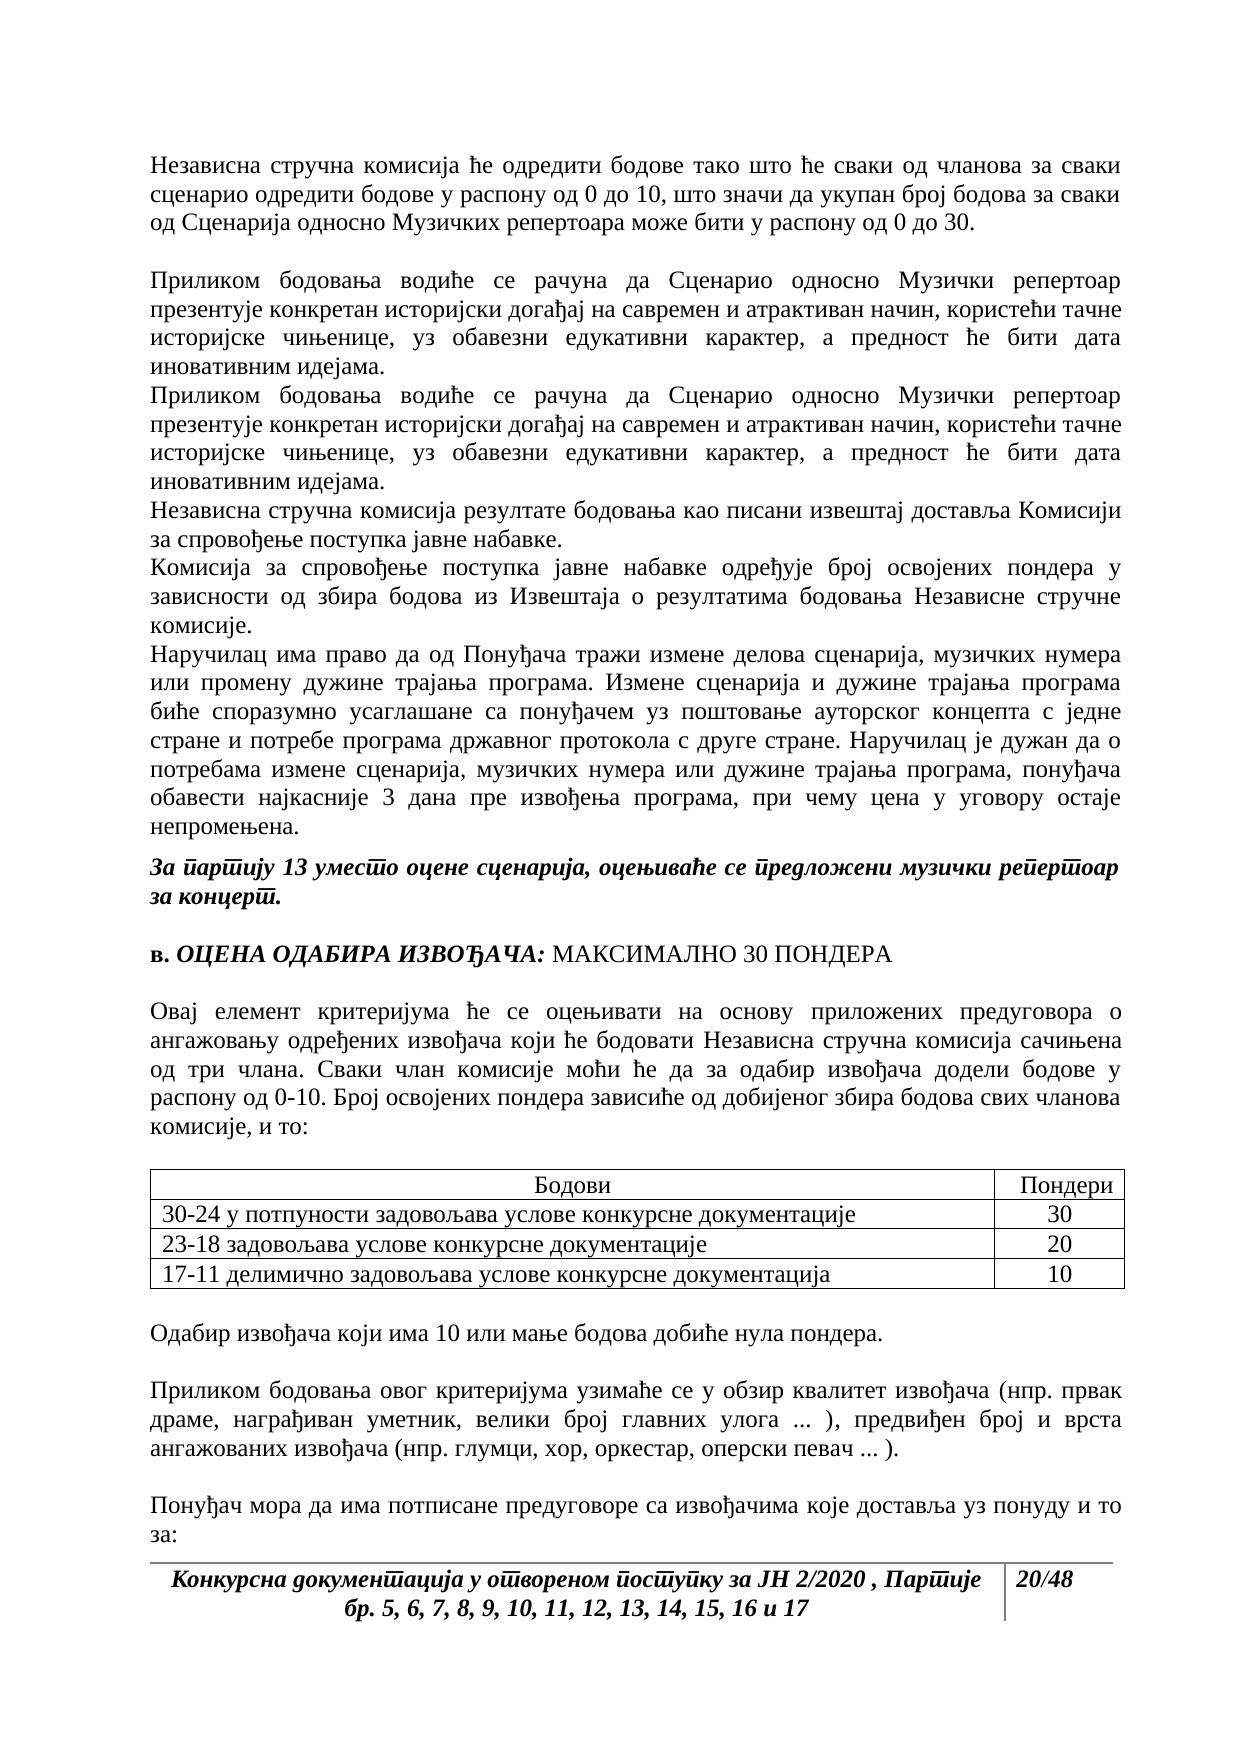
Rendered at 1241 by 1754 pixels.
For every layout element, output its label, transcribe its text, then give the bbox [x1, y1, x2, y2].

text в. ОЦЕНА ОДАБИРА ИЗВОЂАЧА: МАКСИМАЛНО 30 ПОНДЕРА [150, 939, 1122, 967]
text За партију 13 уместо оцене сценарија, оцењиваће се предложени музички репертоар за концерт. [150, 852, 1122, 910]
table_cell 23-18 задовољава услове конкурсне документације [151, 1229, 994, 1258]
table_cell 10 [995, 1259, 1124, 1288]
table_cell 30 [995, 1200, 1124, 1228]
text Приликом бодовања водиће се рачуна да Сценарио односно Музички репертоар презентује конкретан историјски догађај на савремен и атрактиван начин, користећи тачне историјске чињенице, уз обавезни едукативни карактер, а предност ће бити дата иновативним идејама. [150, 265, 1122, 380]
text Овај елемент критеријума ће се оцењивати на основу приложених предуговора о ангажовању одређених извођача који ће бодовати Независна стручна комисија сачињена од три члана. Сваки члан комисије моћи ће да за одабир извођача додели бодове у распону од 0-10. Број освојених пондера зависиће од добијеног збира бодова свих чланова комисије, и то: [150, 996, 1122, 1140]
text Независна стручна комисија ће одредити бодове тако што ће сваки од чланова за сваки сценарио одредити бодове у распону од 0 до 10, што значи да укупан број бодова за сваки од Сценарија односно Музичких репертоара може бити у распону од 0 до 30. [150, 150, 1122, 236]
table_cell 20 [995, 1229, 1124, 1258]
text Приликом бодовања овог критеријума узимаће се у обзир квалитет извођача (нпр. првак драме, награђиван уметник, велики број главних улога ... ), предвиђен број и врста ангажованих извођача (нпр. глумци, хор, оркестар, оперски певач ... ). [150, 1375, 1122, 1461]
table_header Пондери [995, 1170, 1124, 1198]
text Одабир извођача који има 10 или мање бодова добиће нула пондера. [150, 1318, 1122, 1346]
text Комисија за спровођење поступка јавне набавке одређује број освојених пондера у зависности од збира бодова из Извештаја о резултатима бодовања Независне стручне комисије. [150, 552, 1122, 639]
text Приликом бодовања водиће се рачуна да Сценарио односно Музички репертоар презентује конкретан историјски догађај на савремен и атрактиван начин, користећи тачне историјске чињенице, уз обавезни едукативни карактер, а предност ће бити дата иновативним идејама. [150, 380, 1122, 495]
text Наручилац има право да од Понуђача тражи измене делова сценарија, музичких нумера или промену дужине трајања програма. Измене сценарија и дужине трајања програма биће споразумно усаглашане са понуђачем уз поштовање ауторског концепта с једне стране и потребе програма државног протокола с друге стране. Наручилац је дужан да о потребама измене сценарија, музичких нумера или дужине трајања програма, понуђача обавести најкасније 3 дана пре извођења програма, при чему цена у уговору остаје непромењена. [150, 639, 1122, 840]
table_cell 17-11 делимично задовољава услове конкурсне документација [151, 1259, 994, 1288]
text Независна стручна комисија резултате бодовања као писани извештај доставља Комисији за спровођење поступка јавне набавке. [150, 495, 1122, 552]
table_cell 30-24 у потпуности задовољава услове конкурсне документације [151, 1200, 994, 1228]
text Понуђач мора да има потписане предуговоре са извођачима које доставља уз понуду и то за: [150, 1490, 1122, 1548]
table_header Бодови [151, 1170, 994, 1198]
